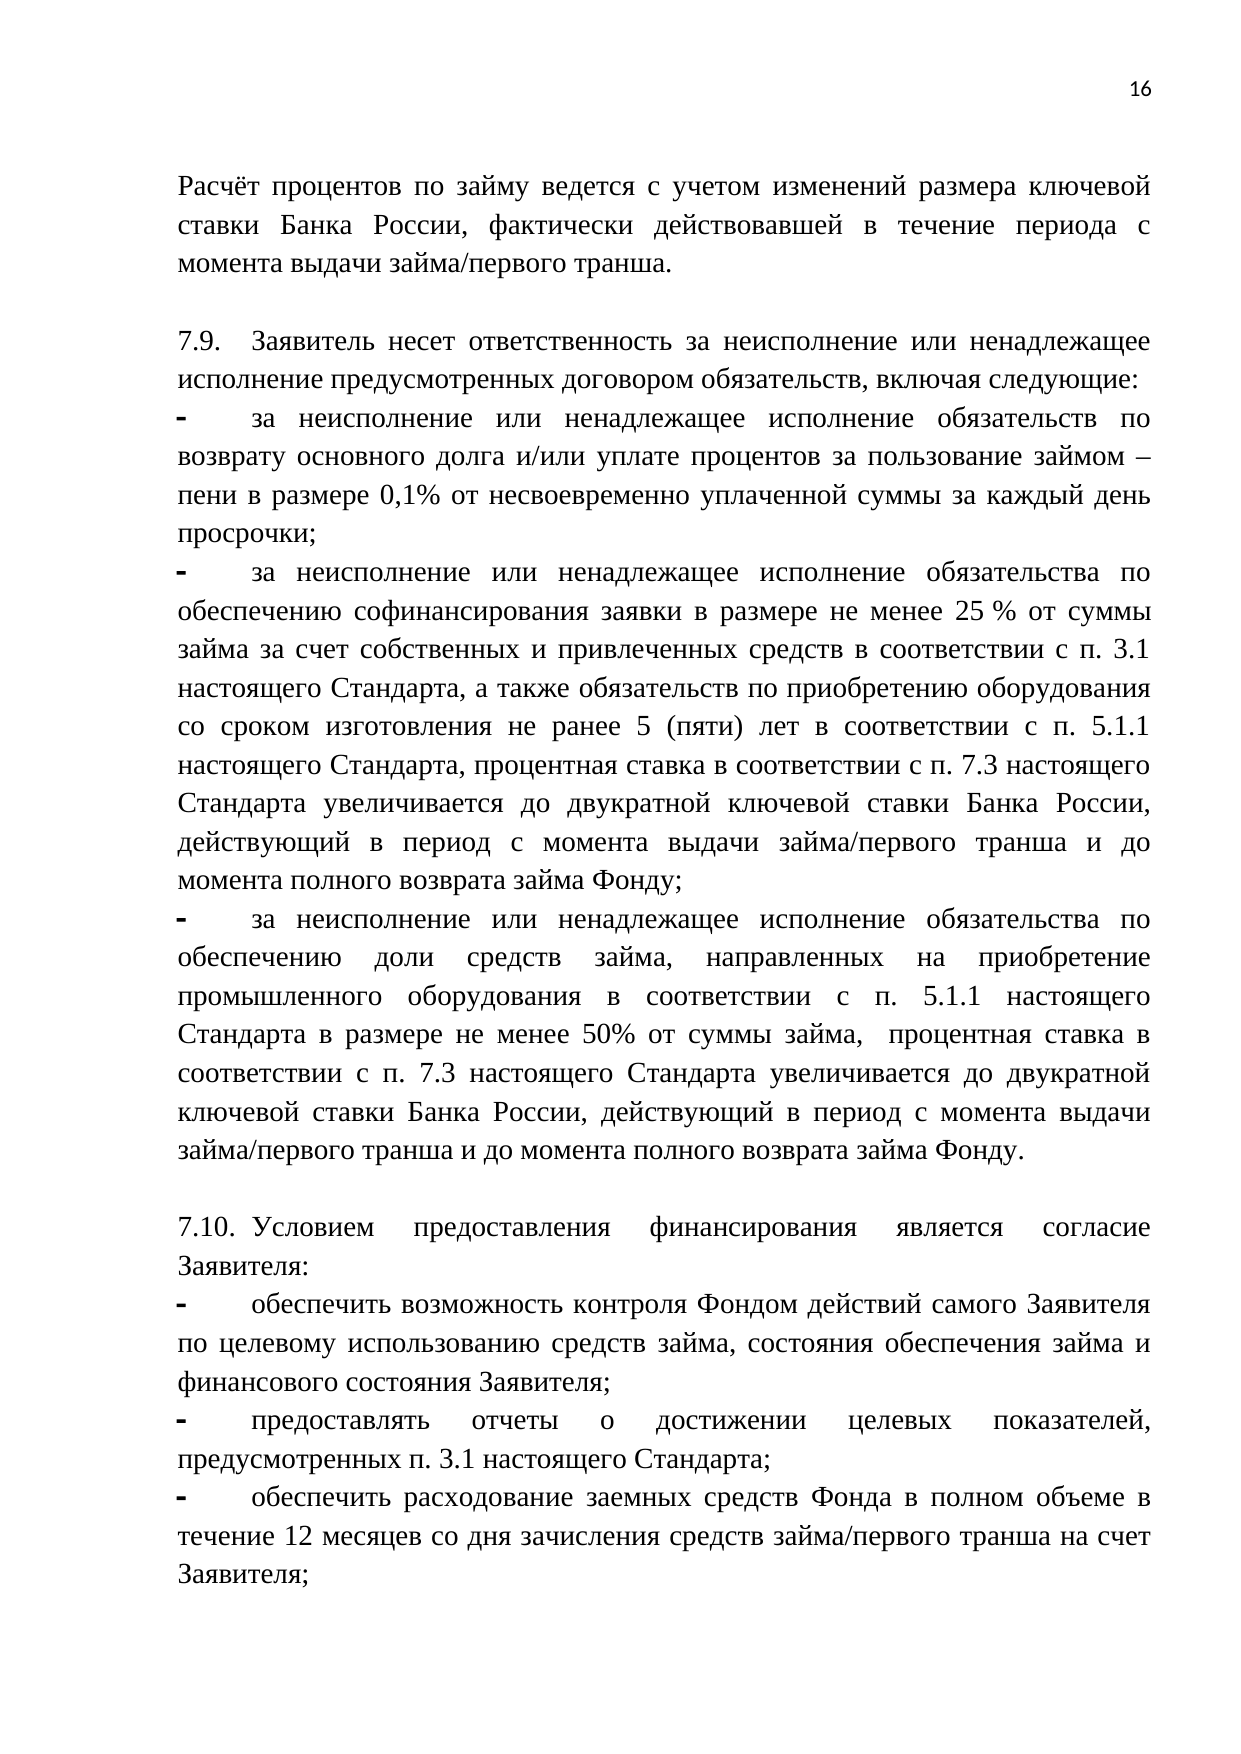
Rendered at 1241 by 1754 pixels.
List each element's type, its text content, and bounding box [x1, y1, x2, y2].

list Заявитель несет ответственность за неисполнение или ненадлежащее исполнение предусмотренных договором обязательств, включая следующие: [177, 323, 1152, 395]
list обеспечить расходование заемных средств Фонда в полном объеме в течение 12 месяцев со дня зачисления средств займа/первого транша на счет Заявителя; [176, 1479, 1152, 1590]
list за неисполнение или ненадлежащее исполнение обязательства по обеспечению доли средств займа, направленных на приобретение промышленного оборудования в соответствии с п. 5.1.1 настоящего Стандарта в размере не менее 50% от суммы займа, процентная ставка в соответствии с п. 7.3 настоящего Стандарта увеличивается до двукратной ключевой ставки Банка России, действующий в период с момента выдачи займа/первого транша и до момента полного возврата займа Фонду. [176, 901, 1152, 1166]
list предоставлять отчеты о достижении целевых показателей, предусмотренных п. 3.1 настоящего Стандарта; [176, 1402, 1152, 1474]
list обеспечить возможность контроля Фондом действий самого Заявителя по целевому использованию средств займа, состояния обеспечения займа и финансового состояния Заявителя; [176, 1286, 1152, 1397]
text Расчёт процентов по займу ведется с учетом изменений размера ключевой ставки Банка России, фактически действовавшей в течение периода с момента выдачи займа/первого транша. [177, 168, 1152, 279]
list за неисполнение или ненадлежащее исполнение обязательств по возврату основного долга и/или уплате процентов за пользование займом – пени в размере 0,1% от несвоевременно уплаченной суммы за каждый день просрочки; [176, 400, 1152, 549]
list Условием предоставления финансирования является согласие Заявителя: [177, 1209, 1152, 1281]
list за неисполнение или ненадлежащее исполнение обязательства по обеспечению софинансирования заявки в размере не менее 25 % от суммы займа за счет собственных и привлеченных средств в соответствии с п. 3.1 настоящего Стандарта, а также обязательств по приобретению оборудования со сроком изготовления не ранее 5 (пяти) лет в соответствии с п. 5.1.1 настоящего Стандарта, процентная ставка в соответствии с п. 7.3 настоящего Стандарта увеличивается до двукратной ключевой ставки Банка России, действующий в период с момента выдачи займа/первого транша и до момента полного возврата займа Фонду; [176, 554, 1152, 896]
